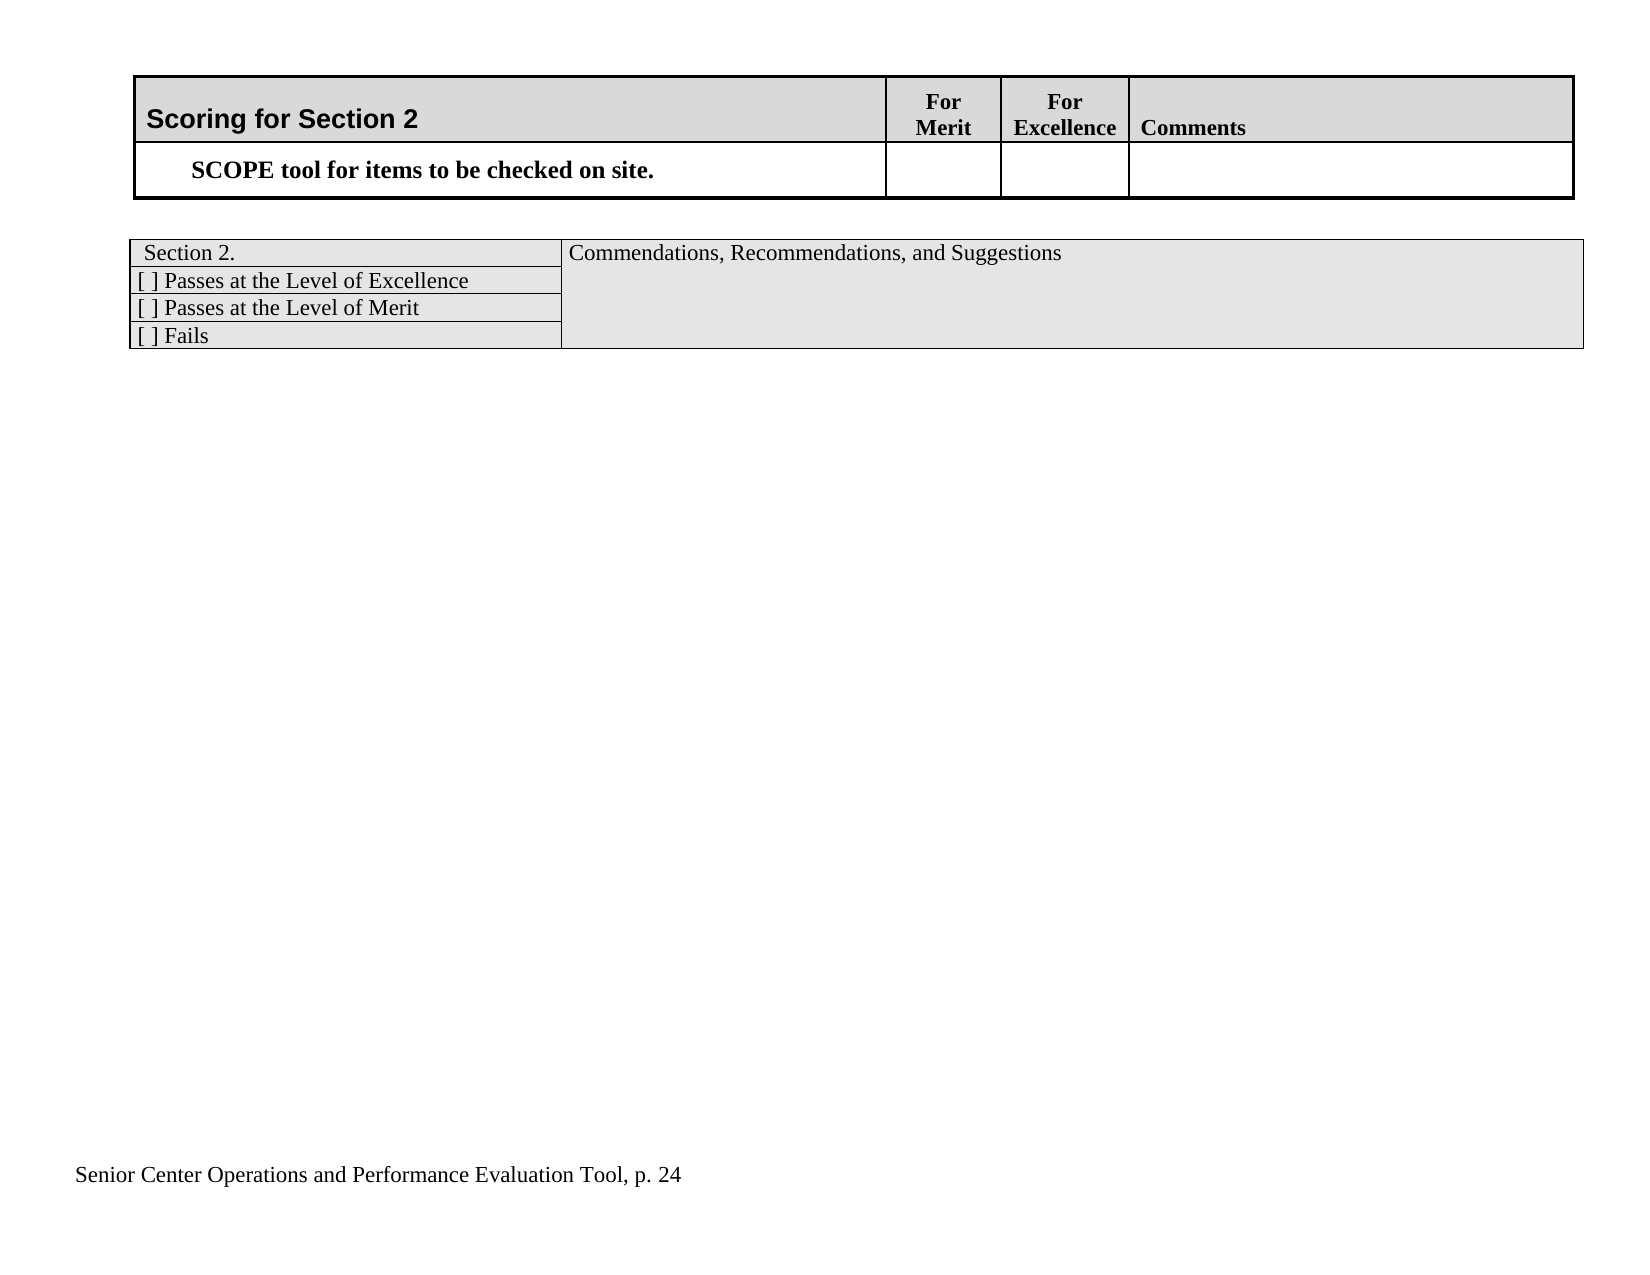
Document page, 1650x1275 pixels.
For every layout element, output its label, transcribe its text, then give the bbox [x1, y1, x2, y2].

table_cell [ ] Passes at the Level of Excellence [131, 267, 561, 293]
table_header For Excellence [1002, 78, 1128, 141]
table_cell [ ] Passes at the Level of Merit [131, 294, 561, 321]
table_cell [887, 143, 1000, 196]
table_cell [ ] Fails [131, 322, 561, 348]
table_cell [136, 143, 885, 196]
table_header Scoring for Section 2 [136, 78, 885, 141]
table_header Section 2. [131, 240, 561, 266]
table_header Commendations, Recommendations, and Suggestions [562, 240, 1583, 348]
table_header For Merit [887, 78, 1000, 141]
table_header Comments [1130, 78, 1572, 141]
table_cell [1002, 143, 1128, 196]
table_cell [1130, 143, 1572, 196]
